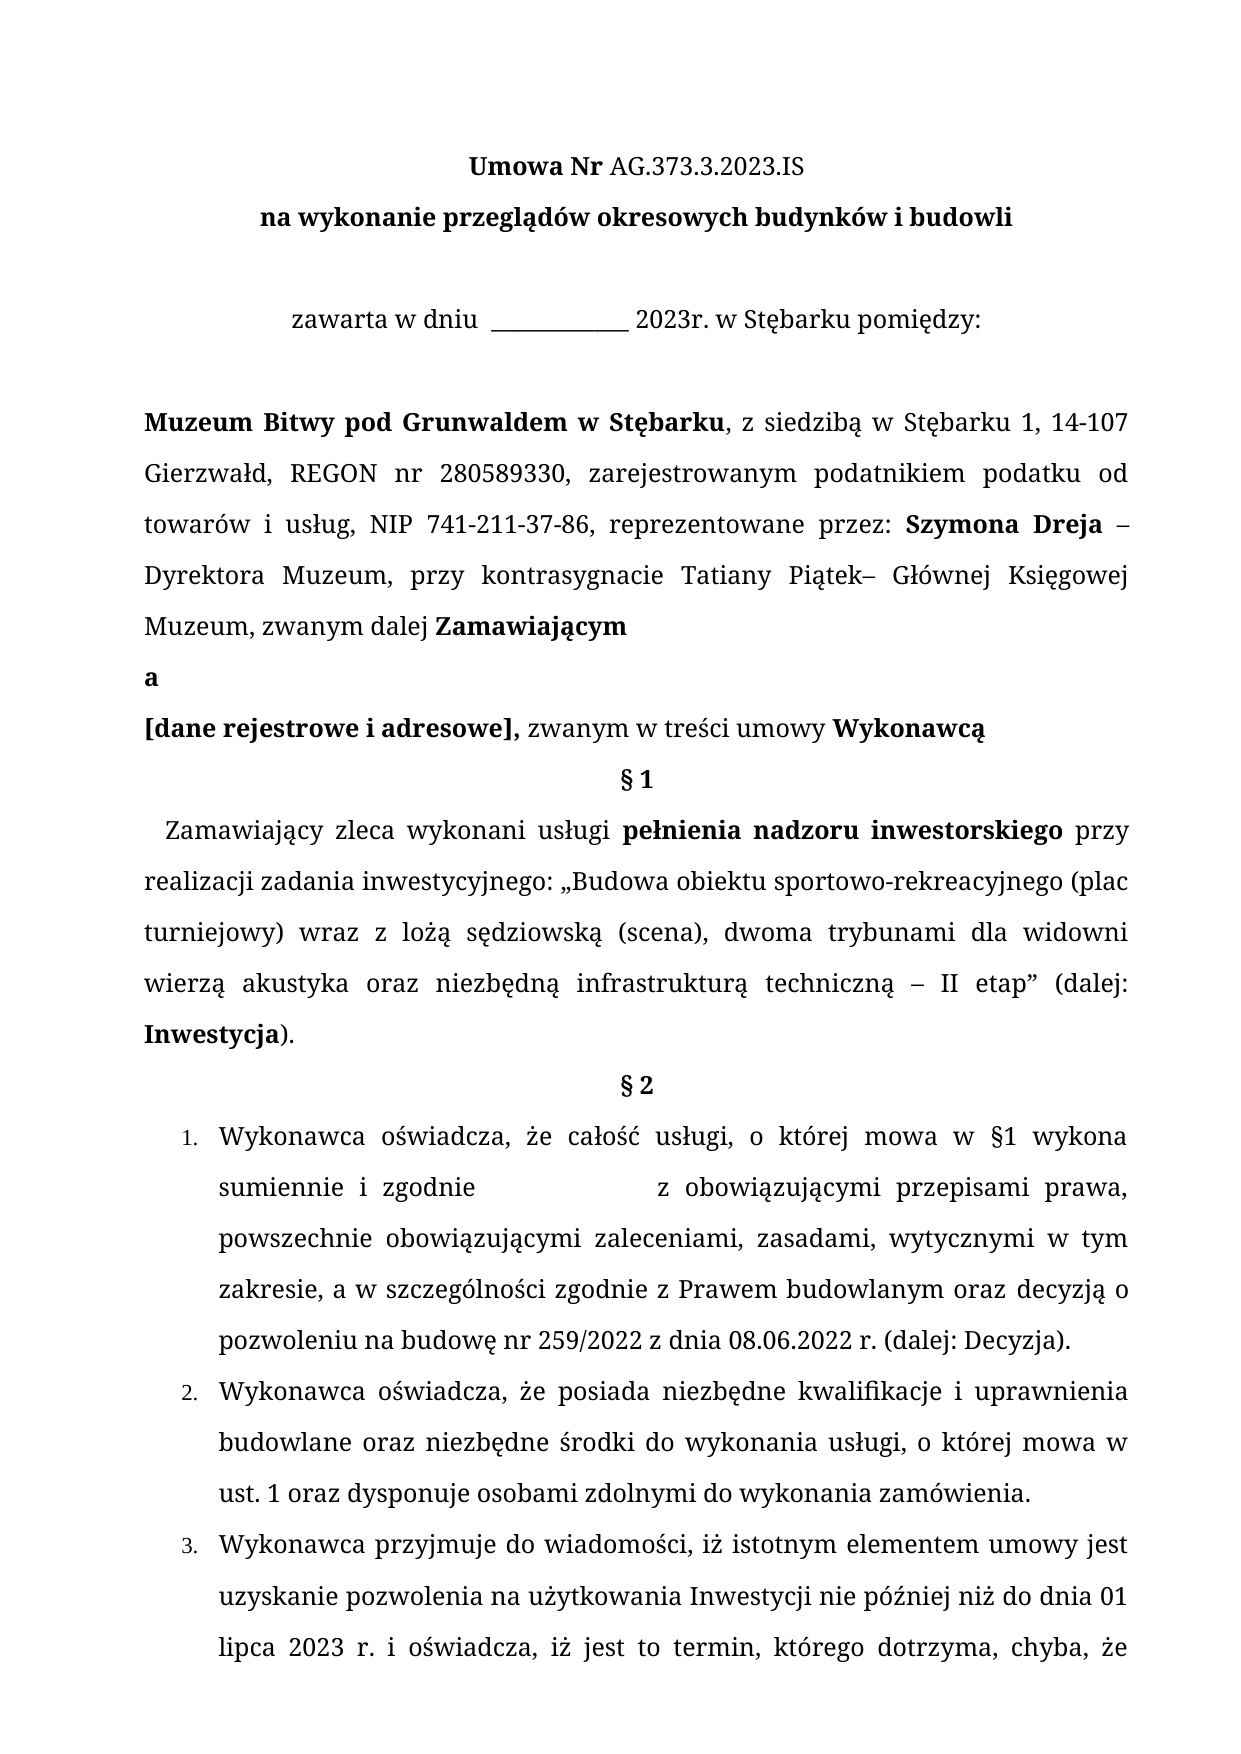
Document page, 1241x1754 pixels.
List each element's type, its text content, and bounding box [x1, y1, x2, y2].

list Wykonawca oświadcza, że posiada niezbędne kwalifikacje i uprawnienia budowlane oraz niezbędne środki do wykonania usługi, o której mowa w ust. 1 oraz dysponuje osobami zdolnymi do wykonania zamówienia. [181, 1374, 1129, 1510]
text § 1 [144, 761, 1129, 796]
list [181, 1527, 1129, 1663]
text zawarta w dniu ____________ 2023r. w Stębarku pomiędzy: [144, 302, 1129, 336]
list Wykonawca oświadcza, że całość usługi, o której mowa w §1 wykona sumiennie i zgodnie z obowiązującymi przepisami prawa, powszechnie obowiązującymi zaleceniami, zasadami, wytycznymi w tym zakresie, a w szczególności zgodnie z Prawem budowlanym oraz decyzją o pozwoleniu na budowę nr 259/2022 z dnia 08.06.2022 r. (dalej: Decyzja). [181, 1119, 1129, 1357]
text Umowa Nr AG.373.3.2023.IS [144, 149, 1129, 183]
text na wykonanie przeglądów okresowych budynków i budowli [144, 200, 1129, 234]
text Muzeum Bitwy pod Grunwaldem w Stębarku, z siedzibą w Stębarku 1, 14-107 Gierzwałd, REGON nr 280589330, zarejestrowanym podatnikiem podatku od towarów i usług, NIP 741-211-37-86, reprezentowane przez: Szymona Dreja – Dyrektora Muzeum, przy kontrasygnacie Tatiany Piątek– Głównej Księgowej Muzeum, zwanym dalej Zamawiającym [144, 404, 1129, 642]
text [dane rejestrowe i adresowe], zwanym w treści umowy Wykonawcą [144, 710, 1129, 744]
text § 2 [144, 1068, 1129, 1102]
text Zamawiający zleca wykonani usługi pełnienia nadzoru inwestorskiego przy realizacji zadania inwestycyjnego: „Budowa obiektu sportowo-rekreacyjnego (plac turniejowy) wraz z lożą sędziowską (scena), dwoma trybunami dla widowni wierzą akustyka oraz niezbędną infrastrukturą techniczną – II etap” (dalej: Inwestycja). [119, 812, 1129, 1051]
text a [144, 659, 1129, 693]
